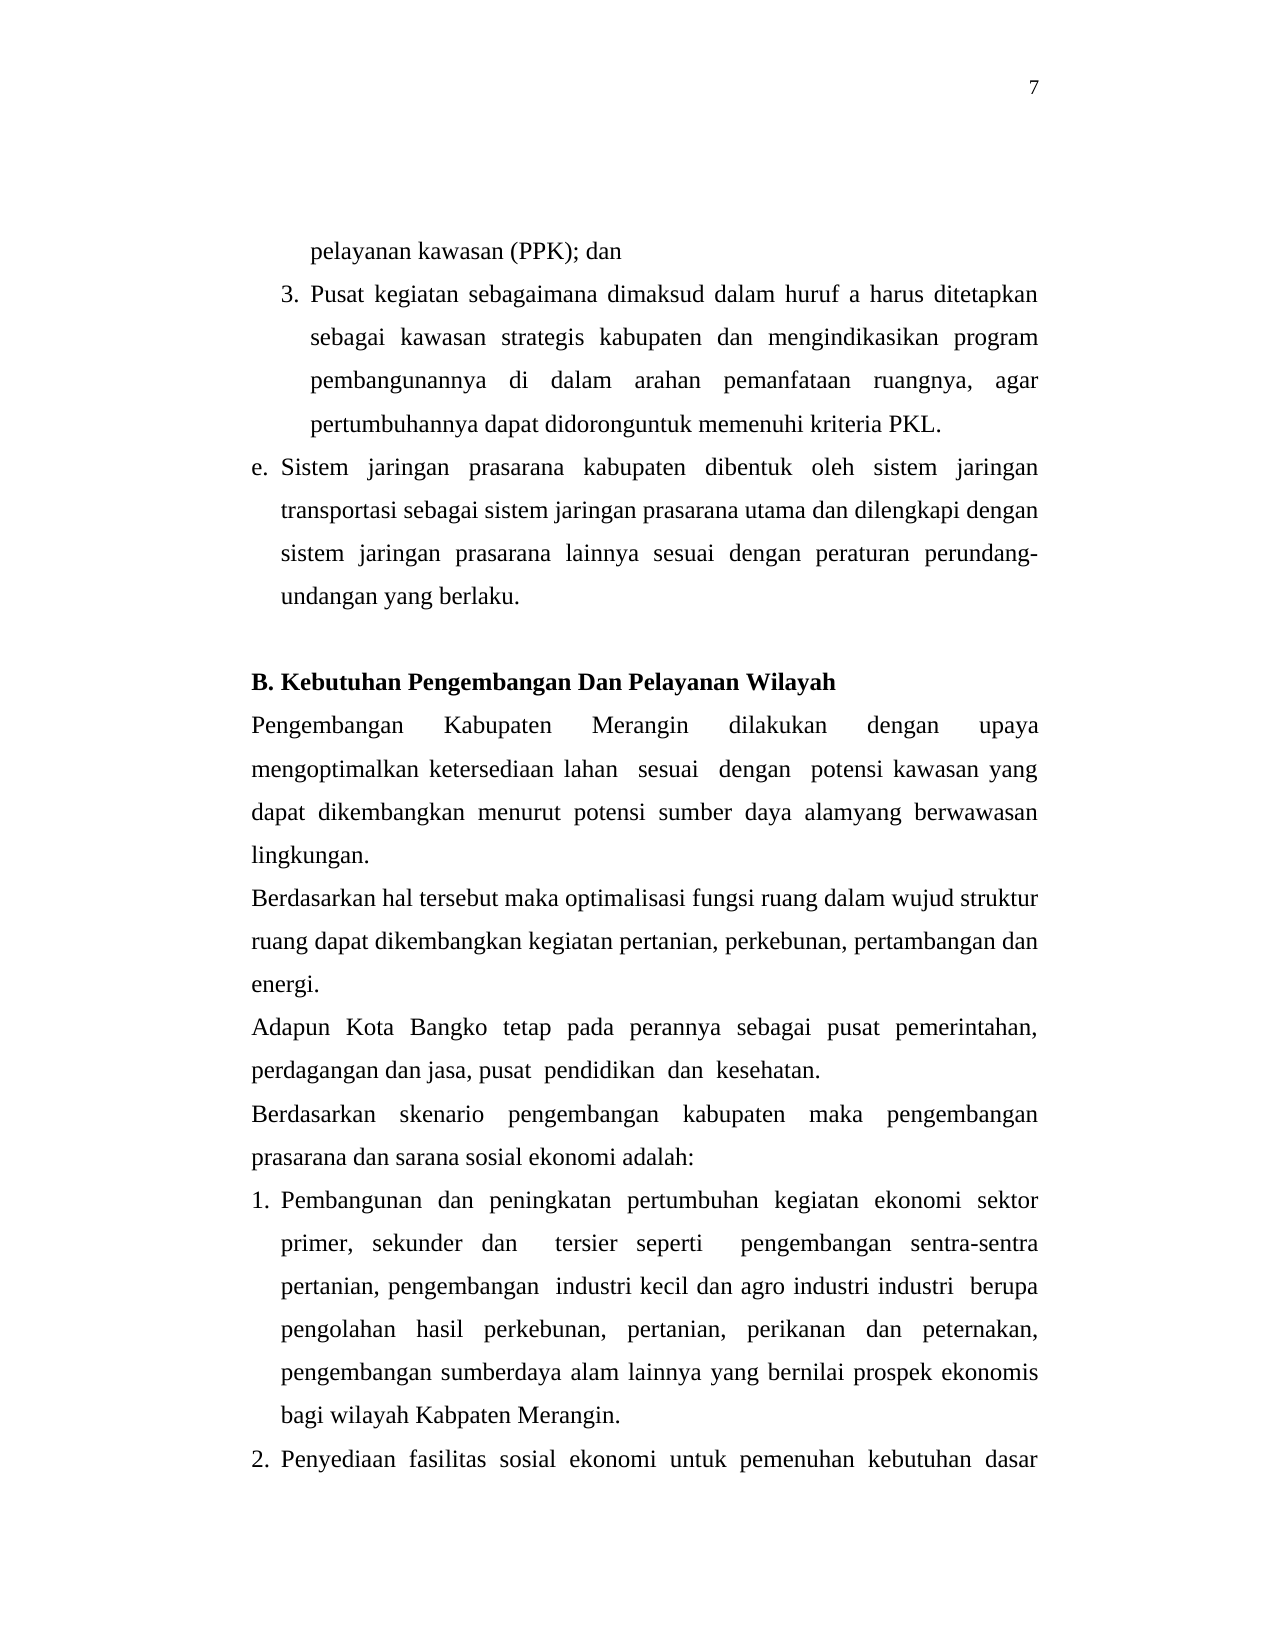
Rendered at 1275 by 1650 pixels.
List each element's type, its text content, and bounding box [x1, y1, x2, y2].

text Adapun Kota Bangko tetap pada perannya sebagai pusat pemerintahan, perdagangan dan jasa, pusat pendidikan dan kesehatan. [251, 1012, 1039, 1084]
list Sistem jaringan prasarana kabupaten dibentuk oleh sistem jaringan transportasi sebagai sistem jaringan prasarana utama dan dilengkapi dengan sistem jaringan prasarana lainnya sesuai dengan peraturan perundang-undangan yang berlaku. [251, 452, 1039, 610]
list Kebutuhan Pengembangan Dan Pelayanan Wilayah [251, 667, 1039, 696]
list Pusat kegiatan sebagaimana dimaksud dalam huruf a harus ditetapkan sebagai kawasan strategis kabupaten dan mengindikasikan program pembangunannya di dalam arahan pemanfataan ruangnya, agar pertumbuhannya dapat didoronguntuk memenuhi kriteria PKL. [281, 279, 1039, 437]
list Pembangunan dan peningkatan pertumbuhan kegiatan ekonomi sektor primer, sekunder dan tersier seperti pengembangan sentra-sentra pertanian, pengembangan industri kecil dan agro industri industri berupa pengolahan hasil perkebunan, pertanian, perikanan dan peternakan, pengembangan sumberdaya alam lainnya yang bernilai prospek ekonomis bagi wilayah Kabpaten Merangin. [251, 1185, 1039, 1429]
text Berdasarkan hal tersebut maka optimalisasi fungsi ruang dalam wujud struktur ruang dapat dikembangkan kegiatan pertanian, perkebunan, pertambangan dan energi. [251, 883, 1039, 998]
text Pengembangan Kabupaten Merangin dilakukan dengan upaya mengoptimalkan ketersediaan lahan sesuai dengan potensi kawasan yang dapat dikembangkan menurut potensi sumber daya alamyang berwawasan lingkungan. [251, 711, 1039, 869]
text Berdasarkan skenario pengembangan kabupaten maka pengembangan prasarana dan sarana sosial ekonomi adalah: [251, 1099, 1039, 1171]
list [251, 1444, 1039, 1472]
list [281, 236, 1039, 265]
